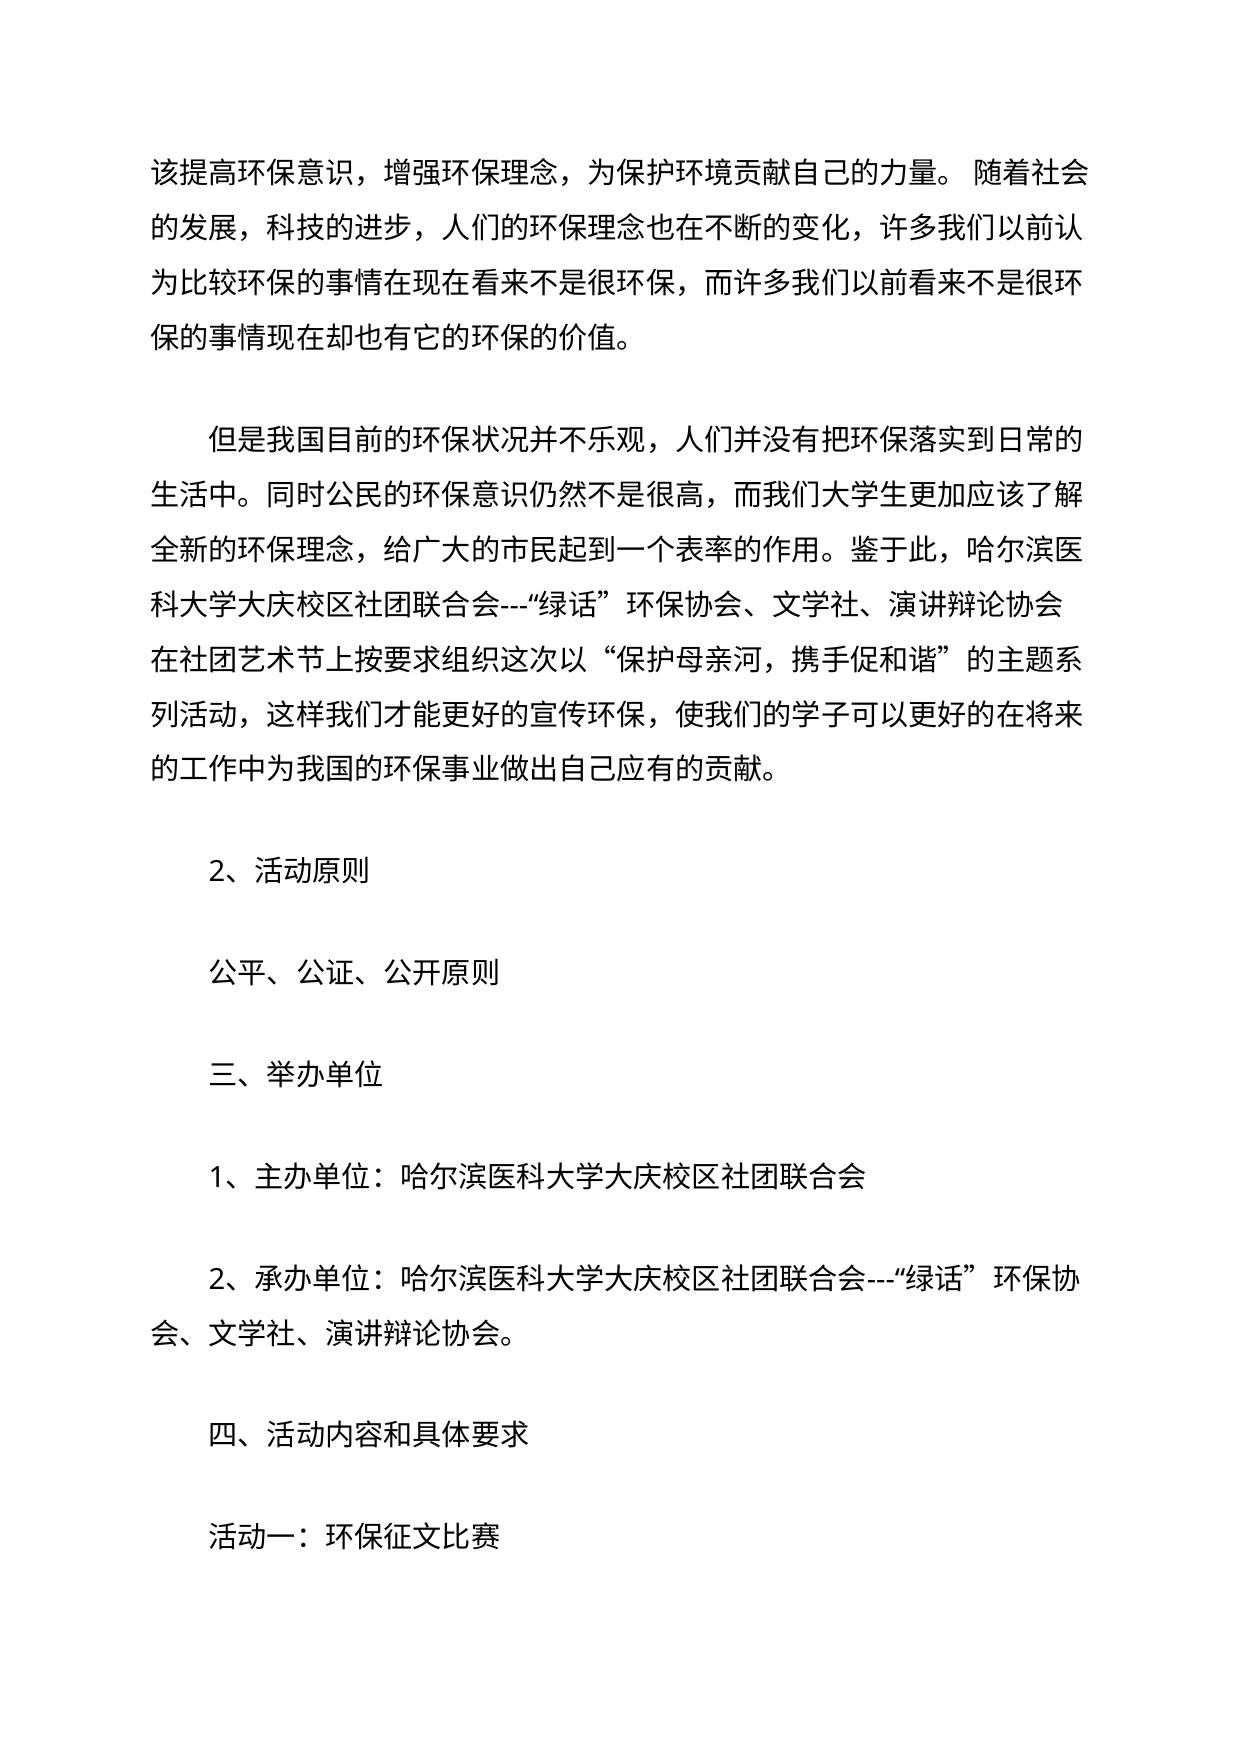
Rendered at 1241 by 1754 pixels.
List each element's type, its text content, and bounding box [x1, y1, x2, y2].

text 但是我国目前的环保状况并不乐观，人们并没有把环保落实到日常的生活中。同时公民的环保意识仍然不是很高，而我们大学生更加应该了解全新的环保理念，给广大的市民起到一个表率的作用。鉴于此，哈尔滨医科大学大庆校区社团联合会---“绿话”环保协会、文学社、演讲辩论协会在社团艺术节上按要求组织这次以“保护母亲河，携手促和谐”的主题系列活动，这样我们才能更好的宣传环保，使我们的学子可以更好的在将来的工作中为我国的环保事业做出自己应有的贡献。 [150, 416, 1090, 788]
text 活动一：环保征文比赛 [150, 1514, 1090, 1556]
text 公平、公证、公开原则 [150, 950, 1090, 992]
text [150, 150, 1090, 357]
text 四、活动内容和具体要求 [150, 1412, 1090, 1454]
text 2、活动原则 [150, 848, 1090, 890]
text 1、主办单位：哈尔滨医科大学大庆校区社团联合会 [150, 1153, 1090, 1196]
text 三、举办单位 [150, 1051, 1090, 1094]
text 2、承办单位：哈尔滨医科大学大庆校区社团联合会---“绿话”环保协会、文学社、演讲辩论协会。 [150, 1255, 1090, 1352]
